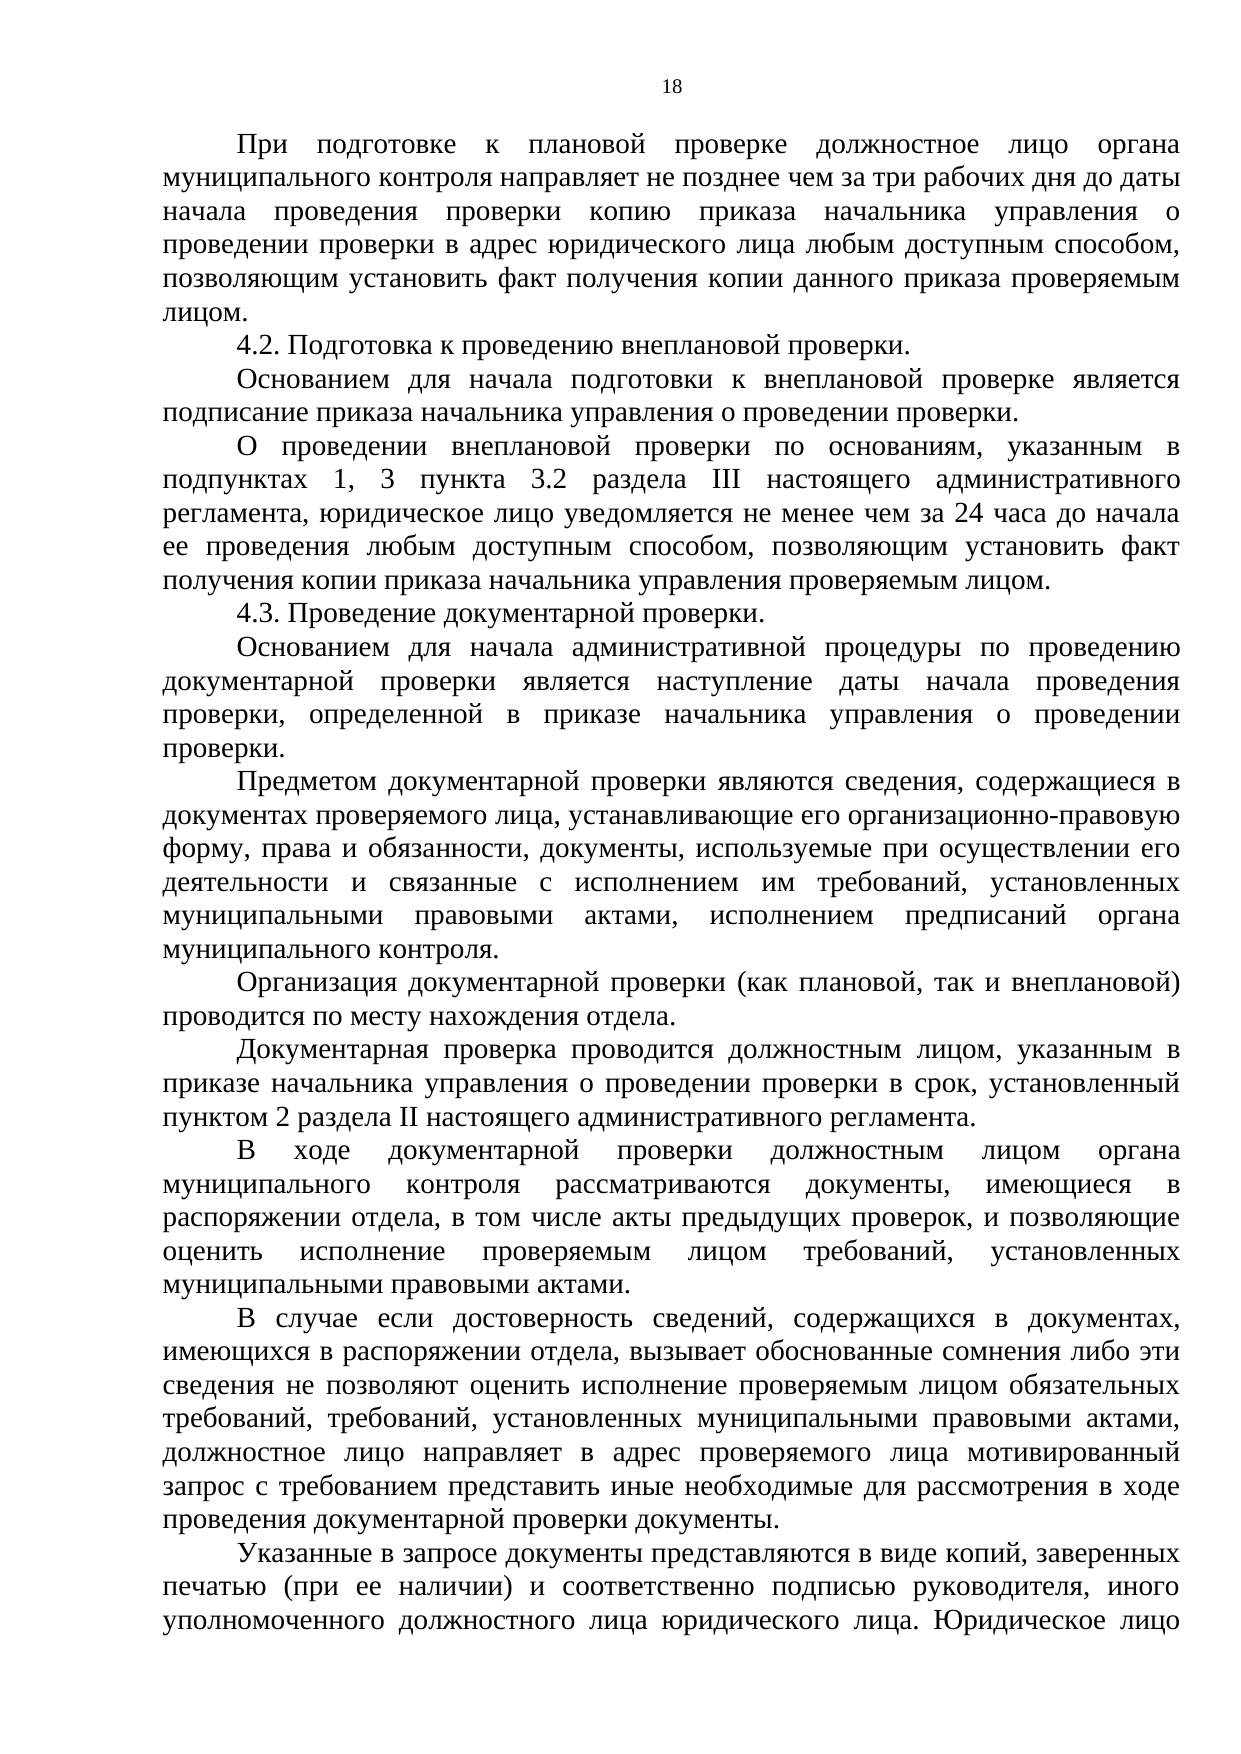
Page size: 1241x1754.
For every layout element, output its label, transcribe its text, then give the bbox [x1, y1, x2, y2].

text 4.3. Проведение документарной проверки. [162, 596, 1181, 629]
text Основанием для начала административной процедуры по проведению документарной проверки является наступление даты начала проведения проверки, определенной в приказе начальника управления о проведении проверки. [162, 629, 1181, 763]
text 4.2. Подготовка к проведению внеплановой проверки. [162, 327, 1181, 361]
text Предметом документарной проверки являются сведения, содержащиеся в документах проверяемого лица, устанавливающие его организационно-правовую форму, права и обязанности, документы, используемые при осуществлении его деятельности и связанные с исполнением им требований, установленных муниципальными правовыми актами, исполнением предписаний органа муниципального контроля. [162, 763, 1181, 964]
text Документарная проверка проводится должностным лицом, указанным в приказе начальника управления о проведении проверки в срок, установленный пунктом 2 раздела II настоящего административного регламента. [162, 1032, 1181, 1132]
text В ходе документарной проверки должностным лицом органа муниципального контроля рассматриваются документы, имеющиеся в распоряжении отдела, в том числе акты предыдущих проверок, и позволяющие оценить исполнение проверяемым лицом требований, установленных муниципальными правовыми актами. [162, 1132, 1181, 1300]
text О проведении внеплановой проверки по основаниям, указанным в подпунктах 1, 3 пункта 3.2 раздела III настоящего административного регламента, юридическое лицо уведомляется не менее чем за 24 часа до начала ее проведения любым доступным способом, позволяющим установить факт получения копии приказа начальника управления проверяемым лицом. [162, 428, 1181, 596]
text При подготовке к плановой проверке должностное лицо органа муниципального контроля направляет не позднее чем за три рабочих дня до даты начала проведения проверки копию приказа начальника управления о проведении проверки в адрес юридического лица любым доступным способом, позволяющим установить факт получения копии данного приказа проверяемым лицом. [162, 126, 1181, 327]
text В случае если достоверность сведений, содержащихся в документах, имеющихся в распоряжении отдела, вызывает обоснованные сомнения либо эти сведения не позволяют оценить исполнение проверяемым лицом обязательных требований, требований, установленных муниципальными правовыми актами, должностное лицо направляет в адрес проверяемого лица мотивированный запрос с требованием представить иные необходимые для рассмотрения в ходе проведения документарной проверки документы. [162, 1300, 1181, 1535]
text Основанием для начала подготовки к внеплановой проверке является подписание приказа начальника управления о проведении проверки. [162, 361, 1181, 428]
text Организация документарной проверки (как плановой, так и внеплановой) проводится по месту нахождения отдела. [162, 964, 1181, 1032]
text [162, 1535, 1181, 1635]
